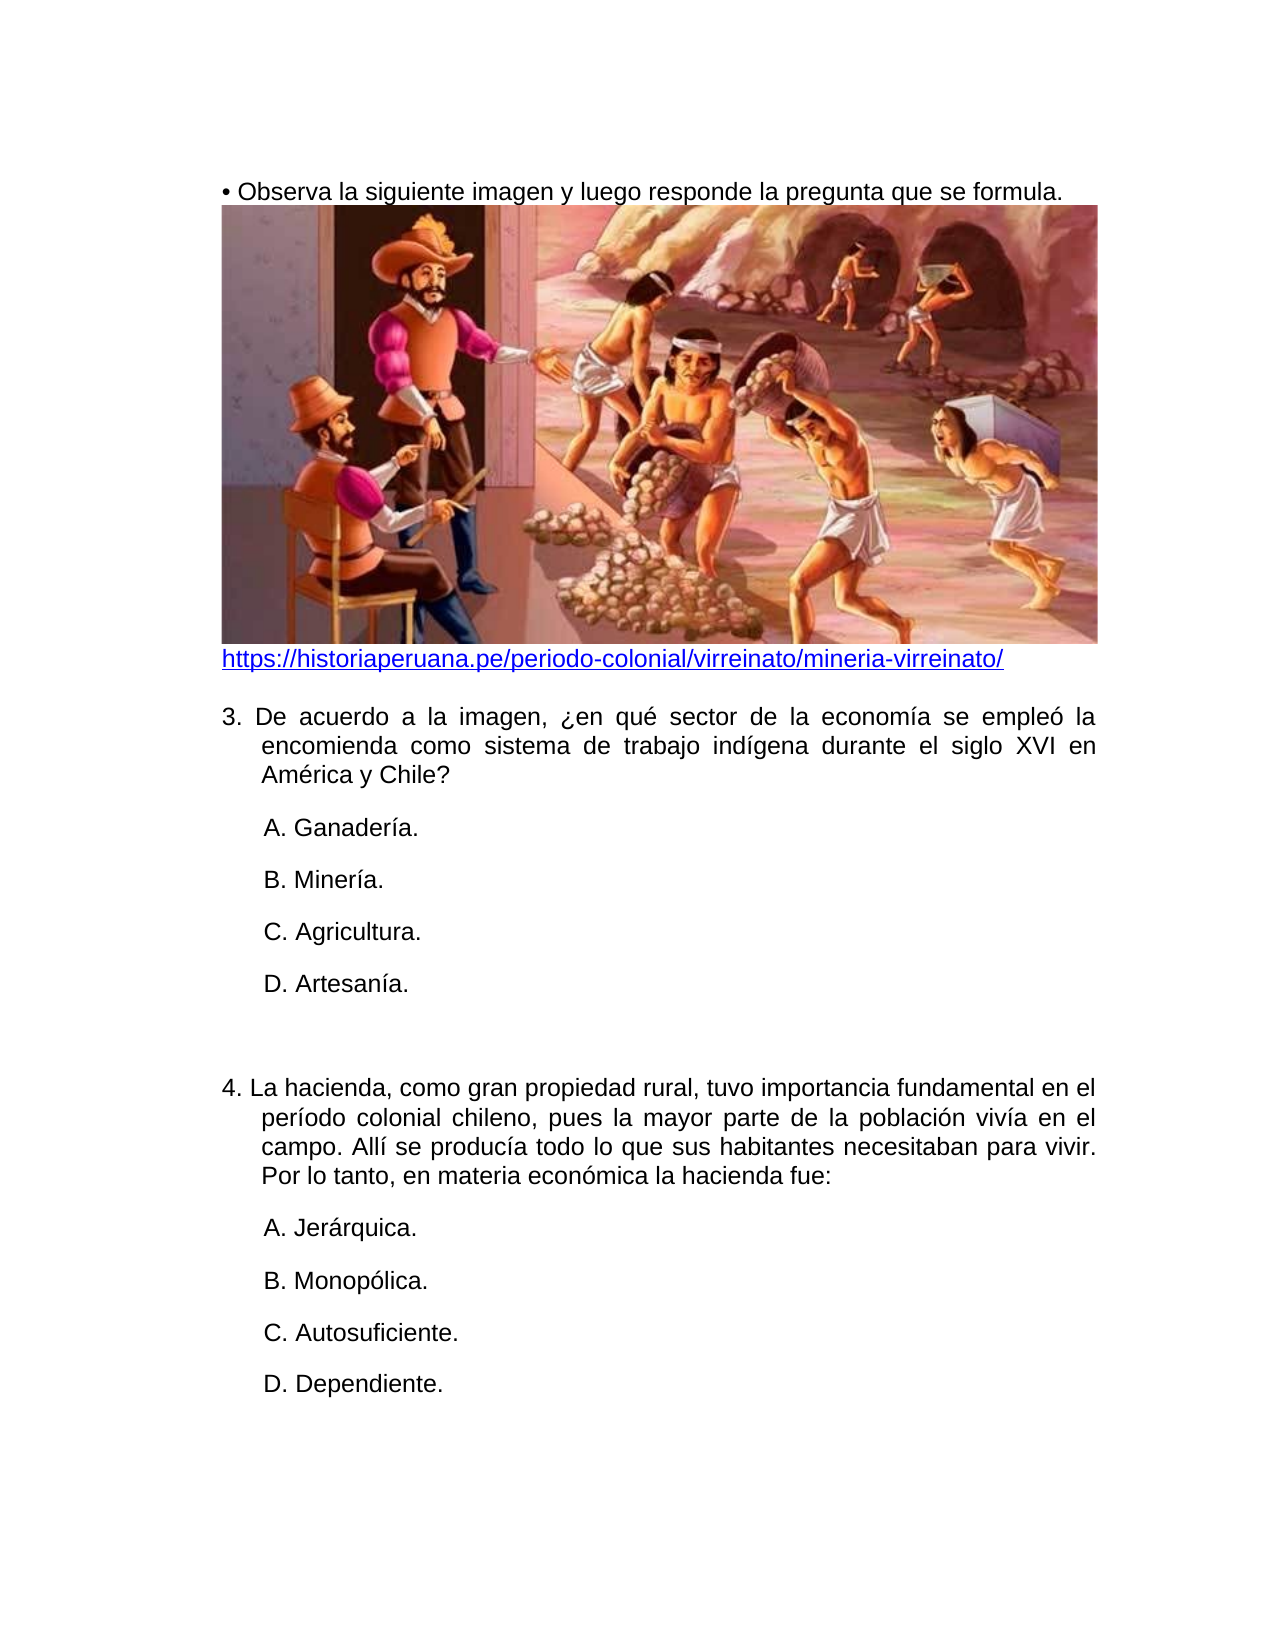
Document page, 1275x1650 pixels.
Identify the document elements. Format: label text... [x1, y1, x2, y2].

text B. Monopólica. [263, 1265, 1098, 1294]
text B. Minería. [263, 864, 1098, 893]
text A. Ganadería. [263, 812, 1098, 841]
picture [221, 205, 1098, 644]
text • Observa la siguiente imagen y luego responde la pregunta que se formula. [222, 176, 1098, 205]
text 3. De acuerdo a la imagen, ¿en qué sector de la economía se empleó la encomienda como sistema de trabajo indígena durante el siglo XVI en América y Chile? [222, 701, 1098, 789]
text 4. La hacienda, como gran propiedad rural, tuvo importancia fundamental en el período colonial chileno, pues la mayor parte de la población vivía en el campo. Allí se producía todo lo que sus habitantes necesitaban para vivir. Por lo tanto, en materia económica la hacienda fue: [222, 1073, 1098, 1190]
text A. Jerárquica. [263, 1213, 1098, 1242]
text https://historiaperuana.pe/periodo-colonial/virreinato/mineria-virreinato/ [222, 644, 1098, 672]
text D. Artesanía. [263, 968, 1098, 998]
text C. Autosuficiente. [263, 1317, 1098, 1347]
text C. Agricultura. [263, 916, 1098, 946]
text D. Dependiente. [222, 1369, 1098, 1398]
